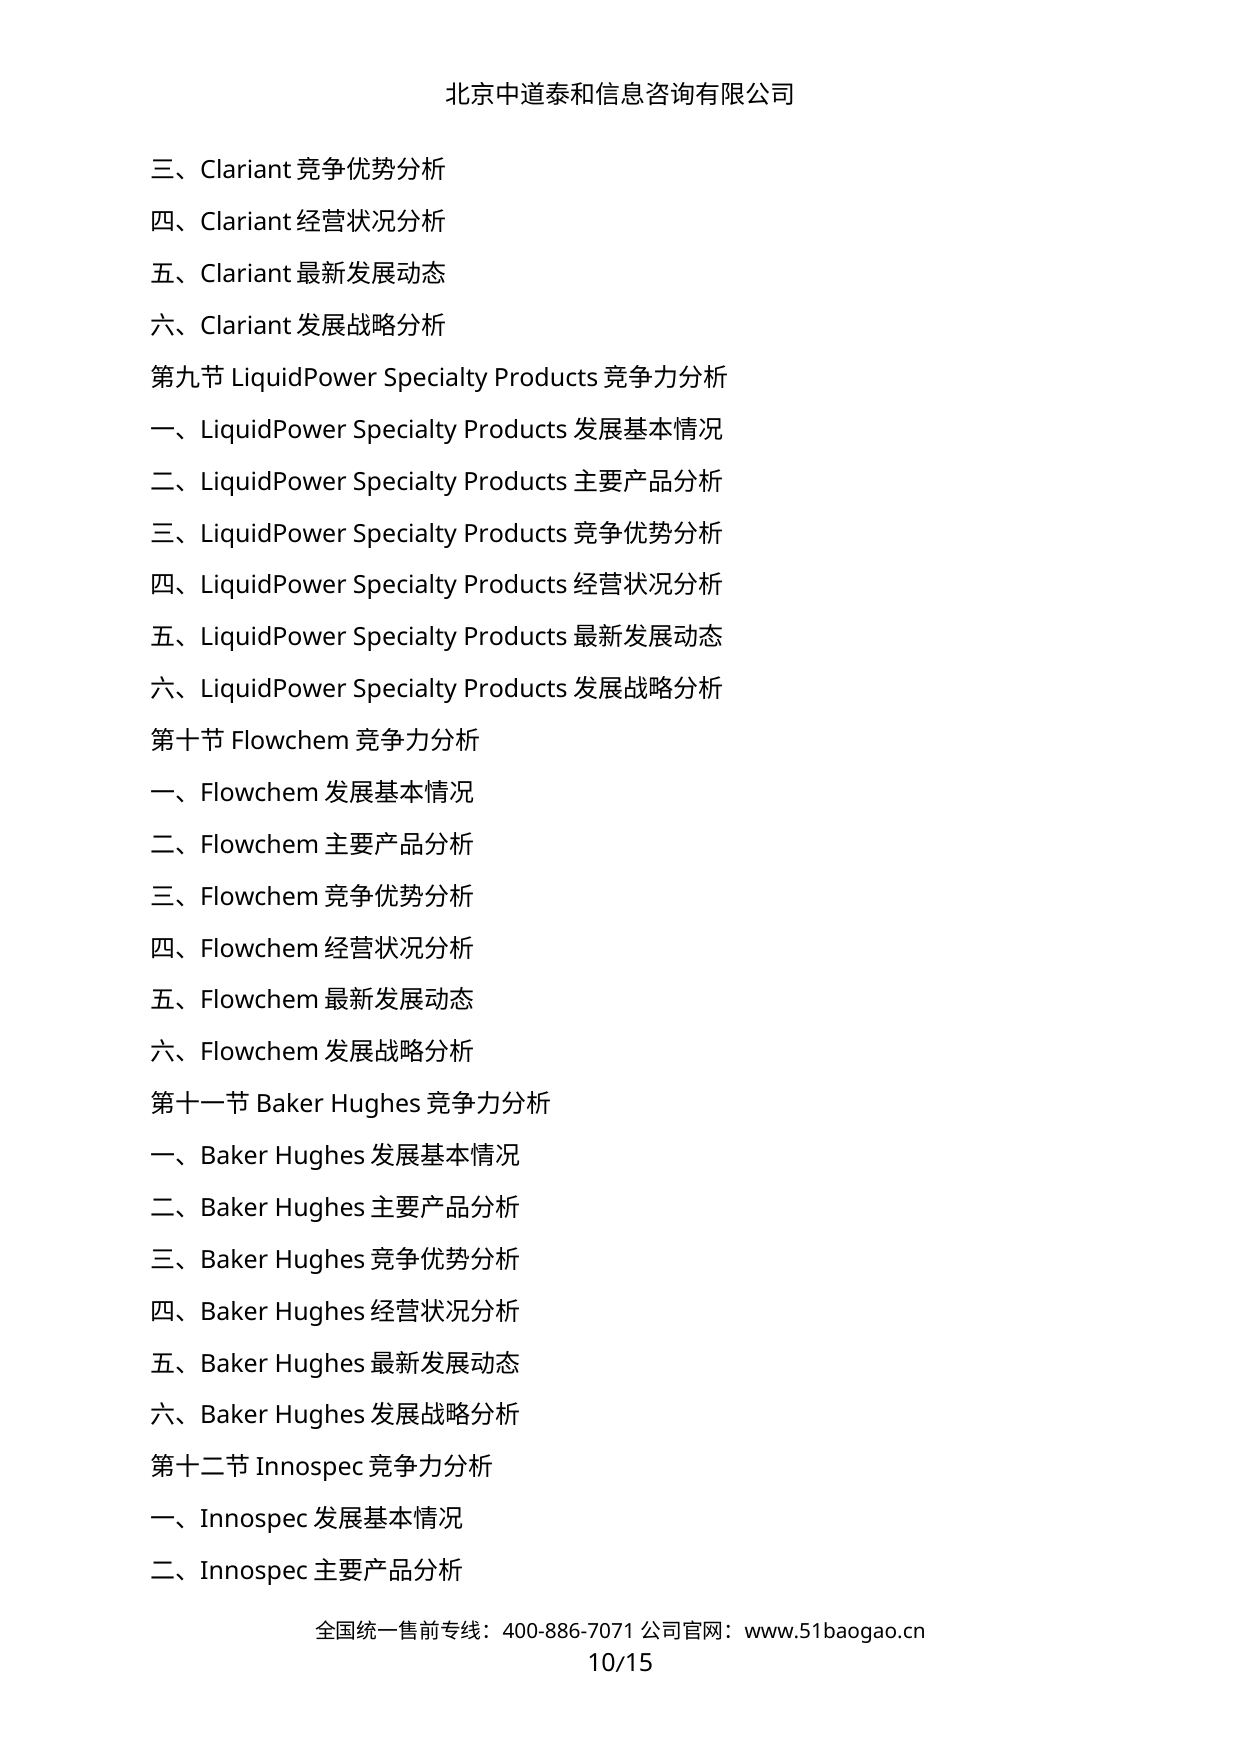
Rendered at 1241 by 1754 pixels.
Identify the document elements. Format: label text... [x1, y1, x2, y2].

text 三、Baker Hughes竞争优势分析 [150, 1239, 1090, 1276]
text 三、Flowchem竞争优势分析 [150, 876, 1090, 912]
text 一、Baker Hughes发展基本情况 [150, 1136, 1090, 1172]
text 六、LiquidPower Specialty Products发展战略分析 [150, 669, 1090, 705]
text 五、Clariant最新发展动态 [150, 254, 1090, 290]
text 第十节 Flowchem竞争力分析 [150, 721, 1090, 757]
text 三、Clariant竞争优势分析 [150, 150, 1090, 186]
text 三、LiquidPower Specialty Products竞争优势分析 [150, 513, 1090, 549]
text 六、Clariant发展战略分析 [150, 306, 1090, 342]
text 第十一节 Baker Hughes竞争力分析 [150, 1084, 1090, 1120]
text 五、LiquidPower Specialty Products最新发展动态 [150, 617, 1090, 653]
text 第十二节 Innospec竞争力分析 [150, 1447, 1090, 1483]
text 六、Baker Hughes发展战略分析 [150, 1395, 1090, 1431]
text 四、Baker Hughes经营状况分析 [150, 1291, 1090, 1327]
text 四、LiquidPower Specialty Products经营状况分析 [150, 565, 1090, 601]
text 六、Flowchem发展战略分析 [150, 1032, 1090, 1068]
text 五、Flowchem最新发展动态 [150, 980, 1090, 1016]
text 四、Flowchem经营状况分析 [150, 928, 1090, 964]
text 第九节 LiquidPower Specialty Products竞争力分析 [150, 357, 1090, 394]
text 二、Baker Hughes主要产品分析 [150, 1187, 1090, 1224]
text 一、Flowchem发展基本情况 [150, 772, 1090, 809]
text 二、LiquidPower Specialty Products主要产品分析 [150, 461, 1090, 497]
text 一、Innospec发展基本情况 [150, 1499, 1090, 1535]
text 一、LiquidPower Specialty Products发展基本情况 [150, 409, 1090, 446]
text 二、Innospec主要产品分析 [150, 1551, 1090, 1587]
text 五、Baker Hughes最新发展动态 [150, 1343, 1090, 1379]
text 二、Flowchem主要产品分析 [150, 824, 1090, 861]
text 四、Clariant经营状况分析 [150, 202, 1090, 238]
